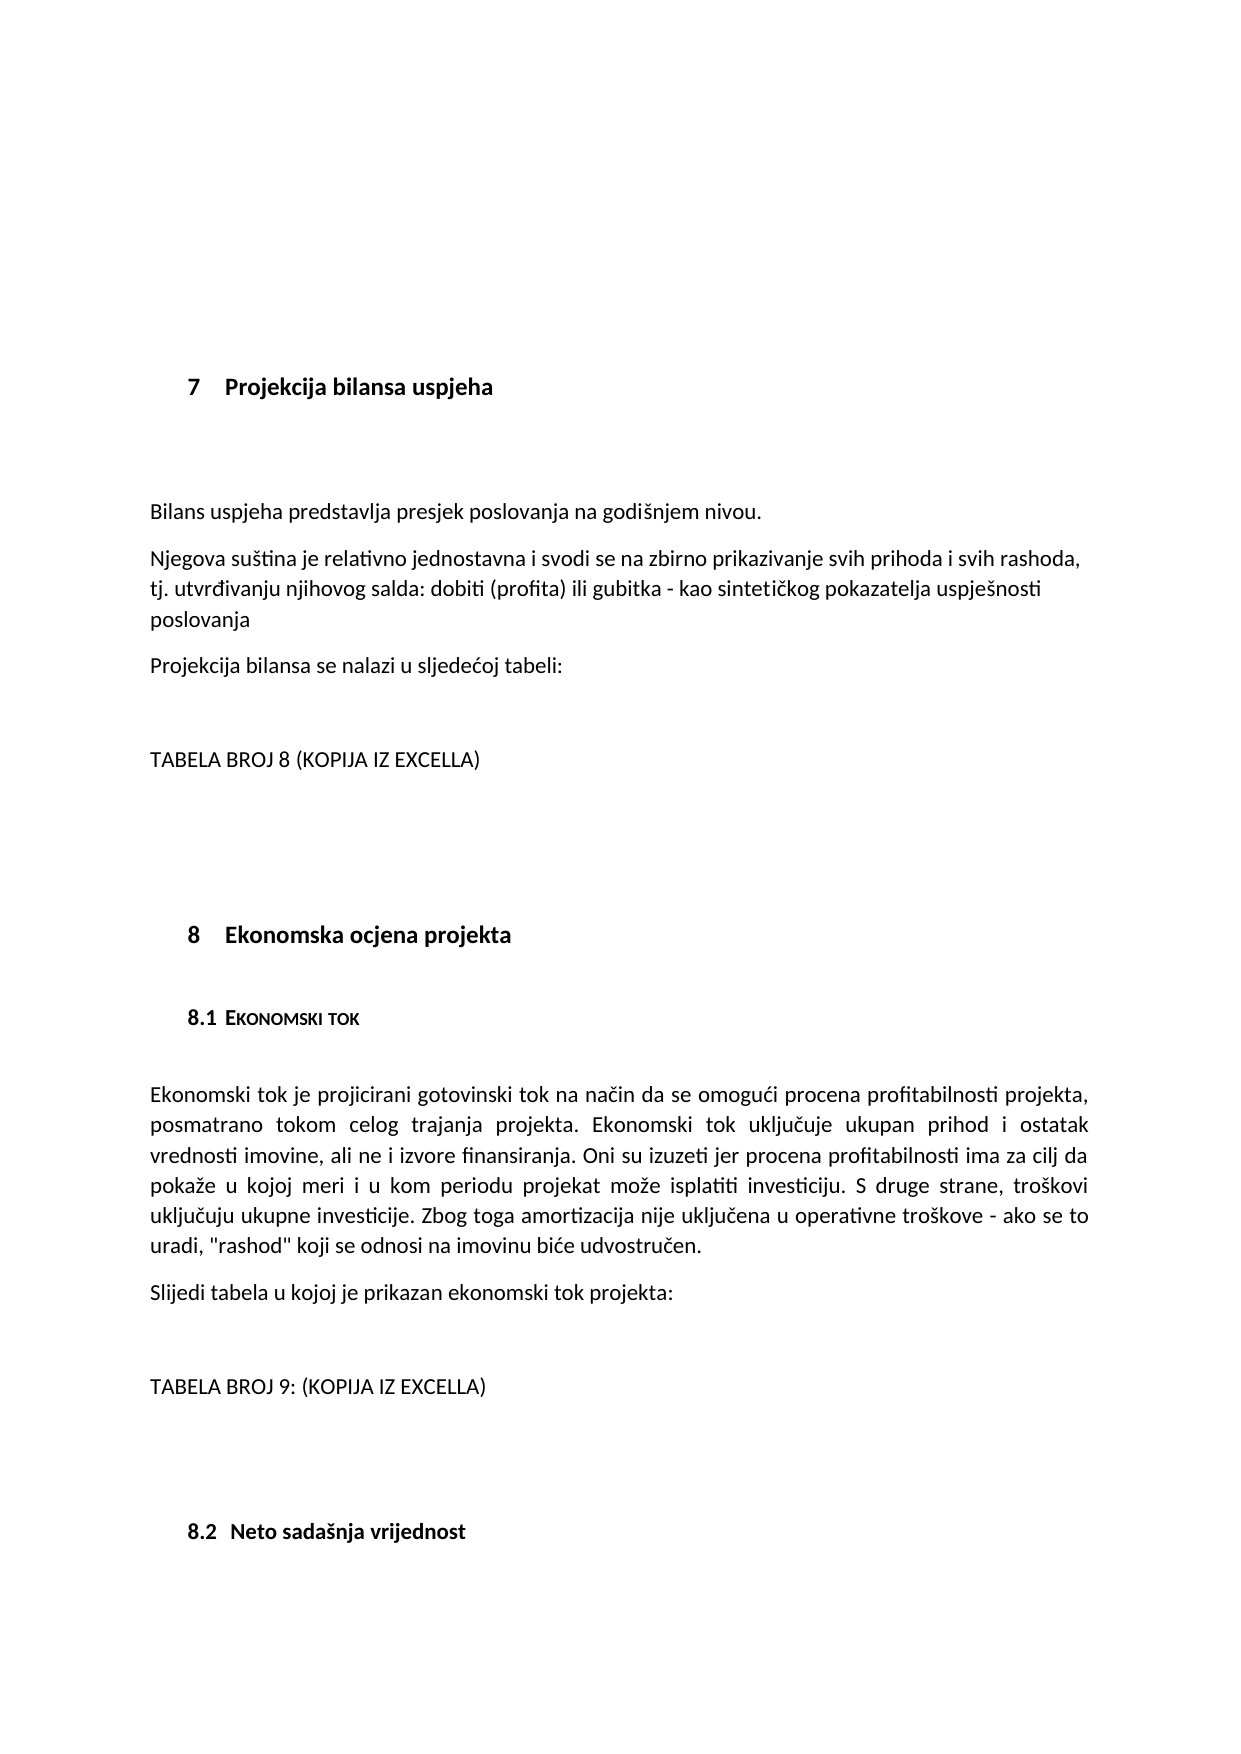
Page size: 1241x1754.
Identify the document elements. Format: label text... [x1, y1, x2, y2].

subtitle Projekcija bilansa uspjeha [187, 371, 1090, 401]
text Njegova suština je relativno jednostavna i svodi se na zbirno prikazivanje svih prihoda i svih rashoda, tj. utvrđivanju njihovog salda: dobiti (profita) ili gubitka - kao sintetičkog pokazatelja uspješnosti poslovanja [150, 544, 1090, 633]
text Ekonomski tok je projicirani gotovinski tok na način da se omogući procena profitabilnosti projekta, posmatrano tokom celog trajanja projekta. Ekonomski tok uključuje ukupan prihod i ostatak vrednosti imovine, ali ne i izvore finansiranja. Oni su izuzeti jer procena profitabilnosti ima za cilj da pokaže u kojoj meri i u kom periodu projekat može isplatiti investiciju. S druge strane, troškovi uključuju ukupne investicije. Zbog toga amortizacija nije uključena u operativne troškove - ako se to uradi, "rashod" koji se odnosi na imovinu biće udvostručen. [150, 1080, 1090, 1259]
text TABELA BROJ 8 (KOPIJA IZ EXCELLA) [150, 745, 1090, 773]
subtitle Ekonomska ocjena projekta [187, 919, 1090, 950]
text Bilans uspjeha predstavlja presjek poslovanja na godišnjem nivou. [150, 497, 1090, 526]
text Projekcija bilansa se nalazi u sljedećoj tabeli: [150, 652, 1090, 680]
text Slijedi tabela u kojoj je prikazan ekonomski tok projekta: [150, 1278, 1090, 1306]
subtitle Neto sadašnja vrijednost [187, 1517, 1090, 1545]
text TABELA BROJ 9: (KOPIJA IZ EXCELLA) [150, 1372, 1090, 1400]
subtitle Ekonomski tok [187, 1003, 1090, 1031]
